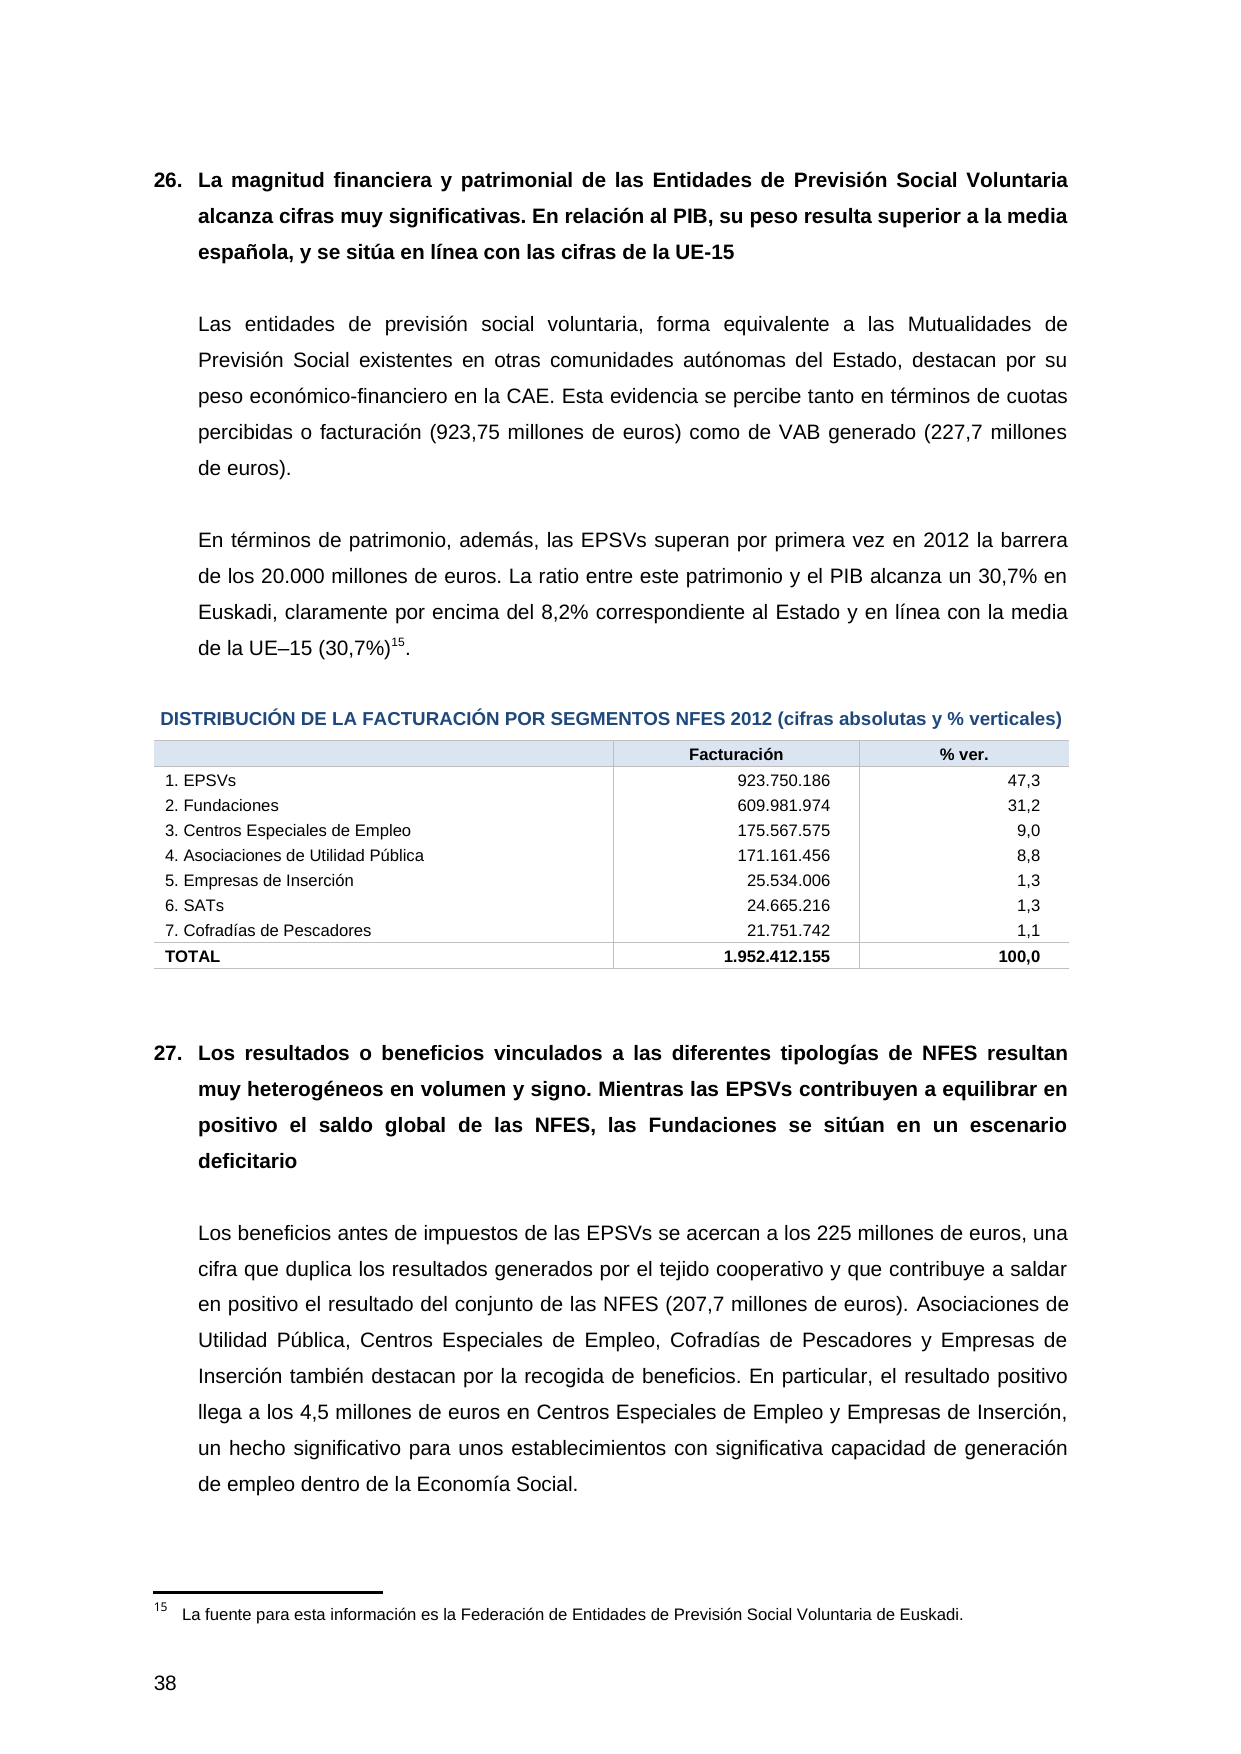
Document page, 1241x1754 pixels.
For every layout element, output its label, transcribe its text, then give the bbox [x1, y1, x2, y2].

text DISTRIBUCIÓN DE LA FACTURACIÓN POR SEGMENTOS NFES 2012 (cifras absolutas y % verticales) [153, 707, 1069, 729]
table_cell 5. Empresas de Inserción [154, 867, 613, 892]
table_cell 3. Centros Especiales de Empleo [154, 817, 613, 842]
table_cell 8,8 [860, 842, 1069, 867]
table_cell 1,3 [860, 892, 1069, 917]
text En términos de patrimonio, además, las EPSVs superan por primera vez en 2012 la barrera de los 20.000 millones de euros. La ratio entre este patrimonio y el PIB alcanza un 30,7% en Euskadi, claramente por encima del 8,2% correspondiente al Estado y en línea con la media de la UE–15 (30,7%). [153, 528, 1069, 659]
table_cell 4. Asociaciones de Utilidad Pública [154, 842, 613, 867]
list La magnitud financiera y patrimonial de las Entidades de Previsión Social Voluntaria alcanza cifras muy significativas. En relación al PIB, su peso resulta superior a la media española, y se sitúa en línea con las cifras de la UE-15 [153, 168, 1069, 264]
text Las entidades de previsión social voluntaria, forma equivalente a las Mutualidades de Previsión Social existentes en otras comunidades autónomas del Estado, destacan por su peso económico-financiero en la CAE. Esta evidencia se percibe tanto en términos de cuotas percibidas o facturación (923,75 millones de euros) como de VAB generado (227,7 millones de euros). [153, 312, 1069, 480]
table_cell 100,0 [860, 943, 1069, 968]
table_cell 1,3 [860, 867, 1069, 892]
table_cell 31,2 [860, 792, 1069, 817]
table_cell 9,0 [860, 817, 1069, 842]
table_cell 7. Cofradías de Pescadores [154, 917, 613, 942]
table_cell 21.751.742 [614, 917, 859, 942]
table_header [154, 741, 613, 766]
table_cell 6. SATs [154, 892, 613, 917]
table_cell 47,3 [860, 767, 1069, 792]
table_cell 24.665.216 [614, 892, 859, 917]
list Los resultados o beneficios vinculados a las diferentes tipologías de NFES resultan muy heterogéneos en volumen y signo. Mientras las EPSVs contribuyen a equilibrar en positivo el saldo global de las NFES, las Fundaciones se sitúan en un escenario deficitario [153, 1041, 1069, 1172]
table_cell 2. Fundaciones [154, 792, 613, 817]
table_cell 609.981.974 [614, 792, 859, 817]
table_cell 175.567.575 [614, 817, 859, 842]
text Los beneficios antes de impuestos de las EPSVs se acercan a los 225 millones de euros, una cifra que duplica los resultados generados por el tejido cooperativo y que contribuye a saldar en positivo el resultado del conjunto de las NFES (207,7 millones de euros). Asociaciones de Utilidad Pública, Centros Especiales de Empleo, Cofradías de Pescadores y Empresas de Inserción también destacan por la recogida de beneficios. En particular, el resultado positivo llega a los 4,5 millones de euros en Centros Especiales de Empleo y Empresas de Inserción, un hecho significativo para unos establecimientos con significativa capacidad de generación de empleo dentro de la Economía Social. [153, 1220, 1069, 1496]
table_header Facturación [614, 741, 859, 766]
table_cell 1,1 [860, 917, 1069, 942]
table_header % ver. [860, 741, 1069, 766]
table_cell 923.750.186 [614, 767, 859, 792]
table_cell 25.534.006 [614, 867, 859, 892]
table_cell TOTAL [154, 943, 613, 968]
table_cell 1. EPSVs [154, 767, 613, 792]
table_cell 171.161.456 [614, 842, 859, 867]
table_cell 1.952.412.155 [614, 943, 859, 968]
